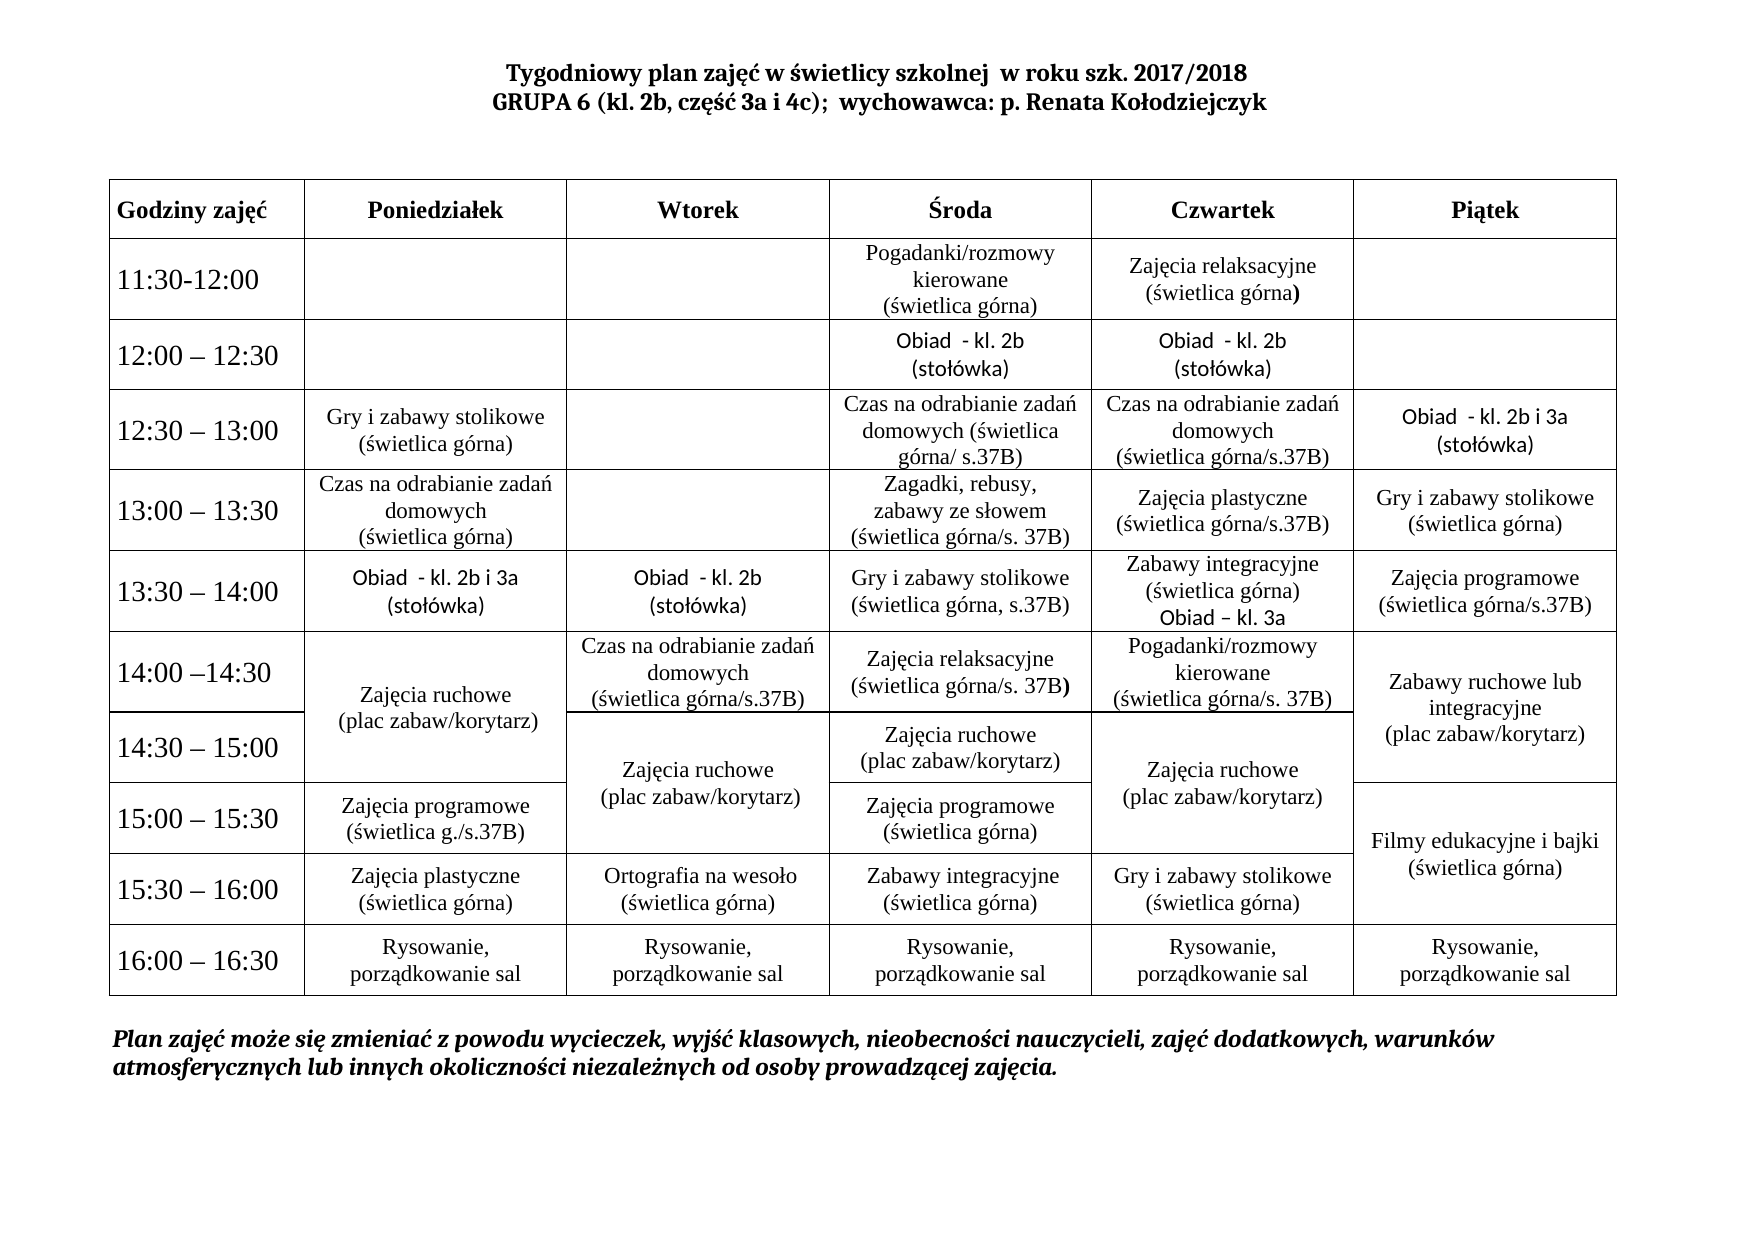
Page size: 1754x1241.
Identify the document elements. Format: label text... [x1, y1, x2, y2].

text Plan zajęć może się zmieniać z powodu wycieczek, wyjść klasowych, nieobecności nauczycieli, zajęć dodatkowych, warunków atmosferycznych lub innych okoliczności niezależnych od osoby prowadzącej zajęcia. [112, 1024, 1642, 1082]
table_cell Zabawy integracyjne (świetlica górna) [830, 854, 1091, 924]
table_cell Pogadanki/rozmowy kierowane (świetlica górna/s. 37B) [1092, 632, 1353, 711]
table_cell 13:30 – 14:00 [110, 551, 304, 631]
table_header Środa [830, 180, 1091, 238]
table_cell Obiad - kl. 2b (stołówka) [1092, 320, 1353, 389]
table_cell [1354, 239, 1616, 318]
table_cell 16:00 – 16:30 [110, 925, 304, 995]
table_cell Zajęcia ruchowe (plac zabaw/korytarz) [1092, 713, 1353, 853]
table_cell Ortografia na wesoło (świetlica górna) [567, 854, 829, 924]
table_cell Filmy edukacyjne i bajki (świetlica górna) [1354, 783, 1616, 924]
table_cell 13:00 – 13:30 [110, 470, 304, 549]
table_cell Zajęcia programowe (świetlica górna/s.37B) [1354, 551, 1616, 631]
table_cell 12:00 – 12:30 [110, 320, 304, 389]
table_cell Czas na odrabianie zadań domowych (świetlica górna/s.37B) [567, 632, 829, 711]
table_cell [567, 320, 829, 389]
table_cell 14:30 – 15:00 [110, 713, 304, 782]
table_cell Zajęcia ruchowe (plac zabaw/korytarz) [567, 713, 829, 853]
table_cell Rysowanie, porządkowanie sal [305, 925, 566, 995]
table_cell Gry i zabawy stolikowe (świetlica górna, s.37B) [830, 551, 1091, 631]
table_cell 11:30-12:00 [110, 239, 304, 318]
table_cell Pogadanki/rozmowy kierowane (świetlica górna) [830, 239, 1091, 318]
table_cell Czas na odrabianie zadań domowych (świetlica górna) [305, 470, 566, 549]
table_header Wtorek [567, 180, 829, 238]
table_header Poniedziałek [305, 180, 566, 238]
table_cell [305, 320, 566, 389]
table_cell Zajęcia plastyczne (świetlica górna/s.37B) [1092, 470, 1353, 549]
table_cell Zajęcia ruchowe (plac zabaw/korytarz) [305, 632, 566, 782]
text Tygodniowy plan zajęć w świetlicy szkolnej w roku szk. 2017/2018 [112, 59, 1642, 88]
table_cell [567, 470, 829, 549]
table_cell Rysowanie, porządkowanie sal [830, 925, 1091, 995]
table_cell 14:00 –14:30 [110, 632, 304, 711]
table_cell Zagadki, rebusy, zabawy ze słowem (świetlica górna/s. 37B) [830, 470, 1091, 549]
table_cell Obiad - kl. 2b i 3a (stołówka) [305, 551, 566, 631]
table_cell [567, 239, 829, 318]
table_cell [1354, 320, 1616, 389]
table_cell Czas na odrabianie zadań domowych (świetlica górna/s.37B) [1092, 390, 1353, 469]
table_cell Rysowanie, porządkowanie sal [1354, 925, 1616, 995]
table_cell Zabawy ruchowe lub integracyjne (plac zabaw/korytarz) [1354, 632, 1616, 782]
table_cell Obiad - kl. 2b i 3a (stołówka) [1354, 390, 1616, 469]
table_cell Zajęcia relaksacyjne (świetlica górna/s. 37B) [830, 632, 1091, 711]
table_cell Gry i zabawy stolikowe (świetlica górna) [1354, 470, 1616, 549]
table_header Godziny zajęć [110, 180, 304, 238]
text GRUPA 6 (kl. 2b, część 3a i 4c); wychowawca: p. Renata Kołodziejczyk [112, 88, 1642, 117]
table_header Piątek [1354, 180, 1616, 238]
table_cell Obiad - kl. 2b (stołówka) [567, 551, 829, 631]
table_cell Czas na odrabianie zadań domowych (świetlica górna/ s.37B) [830, 390, 1091, 469]
table_header Czwartek [1092, 180, 1353, 238]
table_cell Gry i zabawy stolikowe (świetlica górna) [305, 390, 566, 469]
table_cell [305, 239, 566, 318]
table_cell Obiad - kl. 2b (stołówka) [830, 320, 1091, 389]
table_cell Zajęcia ruchowe (plac zabaw/korytarz) [830, 713, 1091, 782]
table_cell Zajęcia relaksacyjne (świetlica górna) [1092, 239, 1353, 318]
table_cell Zajęcia programowe (świetlica g./s.37B) [305, 783, 566, 853]
table_cell Rysowanie, porządkowanie sal [1092, 925, 1353, 995]
table_cell [567, 390, 829, 469]
table_cell Zajęcia plastyczne (świetlica górna) [305, 854, 566, 924]
table_cell 12:30 – 13:00 [110, 390, 304, 469]
table_cell Rysowanie, porządkowanie sal [567, 925, 829, 995]
table_cell 15:00 – 15:30 [110, 783, 304, 853]
table_cell Gry i zabawy stolikowe (świetlica górna) [1092, 854, 1353, 924]
table_cell Zabawy integracyjne (świetlica górna) Obiad – kl. 3a [1092, 551, 1353, 631]
table_cell Zajęcia programowe (świetlica górna) [830, 783, 1091, 853]
table_cell 15:30 – 16:00 [110, 854, 304, 924]
